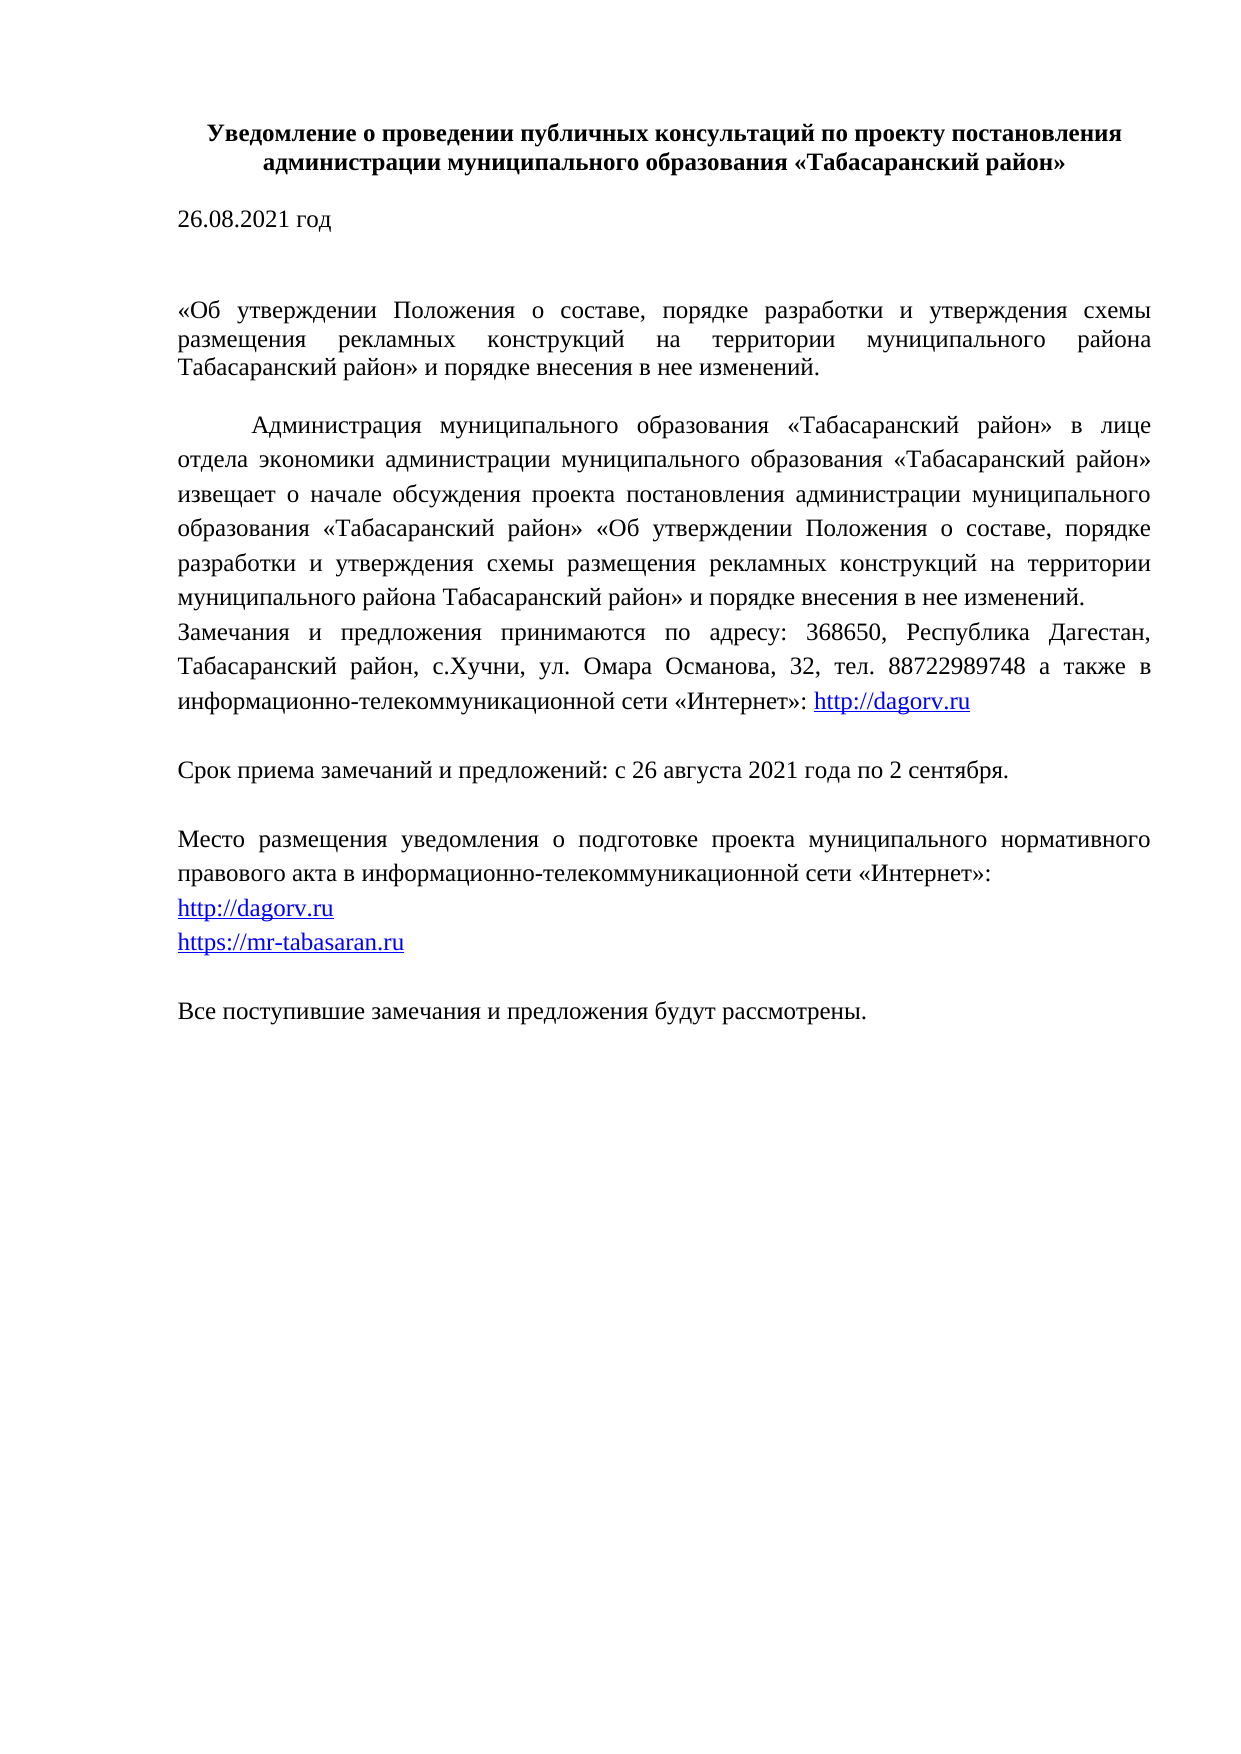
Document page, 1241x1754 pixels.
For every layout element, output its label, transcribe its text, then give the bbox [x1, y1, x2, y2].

text Замечания и предложения принимаются по адресу: 368650, Республика Дагестан, Табасаранский район, с.Хучни, ул. Омара Османова, 32, тел. 88722989748 а также в информационно-телекоммуникационной сети «Интернет»: http://dagorv.ru [177, 617, 1152, 714]
text Срок приема замечаний и предложений: с 26 августа 2021 года по 2 сентября. [177, 755, 1152, 783]
text http://dagorv.ru [177, 893, 1152, 921]
text 26.08.2021 год [177, 204, 1152, 233]
text https://mr-tabasaran.ru [177, 927, 1152, 956]
text Место размещения уведомления о подготовке проекта муниципального нормативного правового акта в информационно-телекоммуникационной сети «Интернет»: [177, 824, 1152, 887]
text Уведомление о проведении публичных консультаций по проекту постановления администрации муниципального образования «Табасаранский район» [177, 118, 1152, 176]
text Все поступившие замечания и предложения будут рассмотрены. [177, 996, 1152, 1025]
text Администрация муниципального образования «Табасаранский район» в лице отдела экономики администрации муниципального образования «Табасаранский район» извещает о начале обсуждения проекта постановления администрации муниципального образования «Табасаранский район» «Об утверждении Положения о составе, порядке разработки и утверждения схемы размещения рекламных конструкций на территории муниципального района Табасаранский район» и порядке внесения в нее изменений. [177, 410, 1152, 611]
text «Об утверждении Положения о составе, порядке разработки и утверждения схемы размещения рекламных конструкций на территории муниципального района Табасаранский район» и порядке внесения в нее изменений. [177, 295, 1152, 381]
